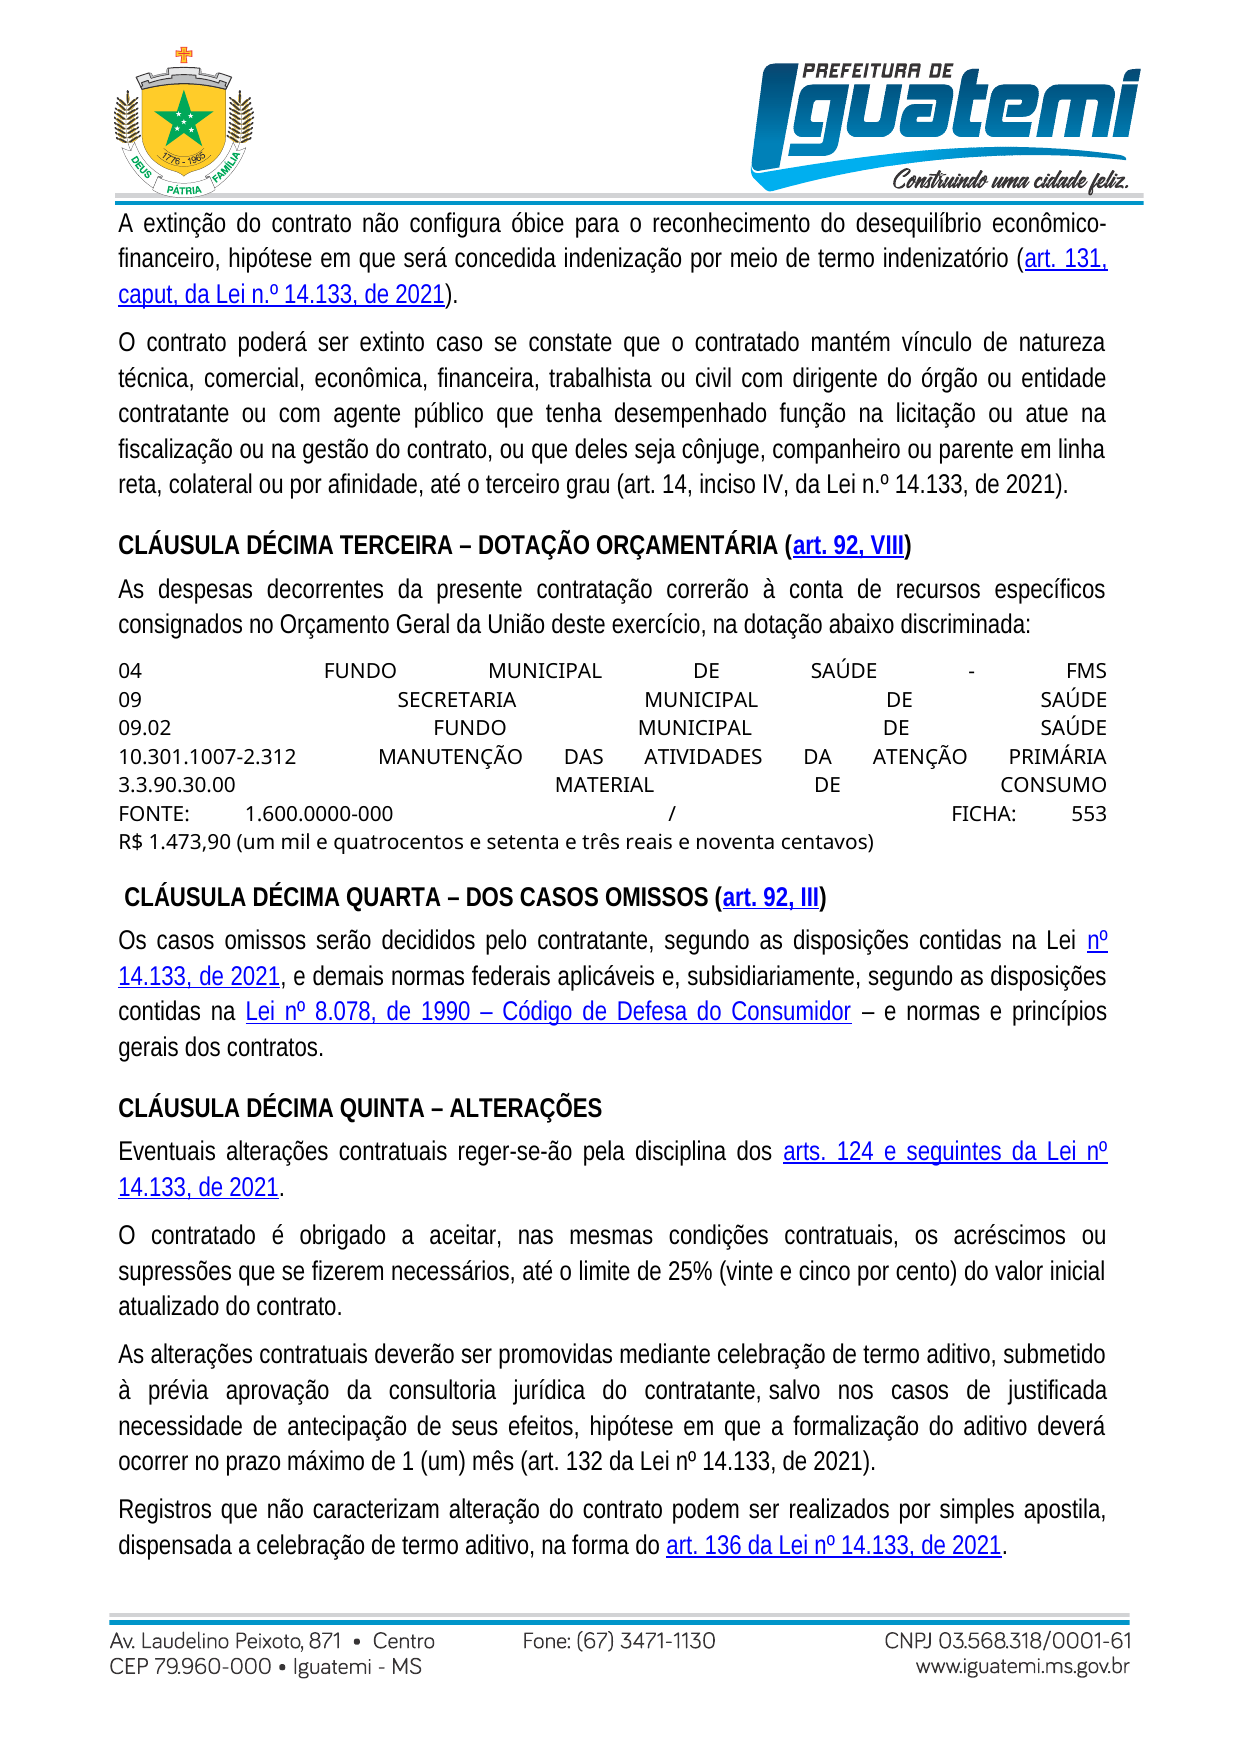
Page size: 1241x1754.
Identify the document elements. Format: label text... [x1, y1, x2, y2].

text As alterações contratuais deverão ser promovidas mediante celebração de termo aditivo, submetido à prévia aprovação da consultoria jurídica do contratante, salvo nos casos de justificada necessidade de antecipação de seus efeitos, hipótese em que a formalização do aditivo deverá ocorrer no prazo máximo de 1 (um) mês (art. 132 da Lei nº 14.133, de 2021). [118, 1338, 1107, 1476]
text 04 FUNDO MUNICIPAL DE SAÚDE - FMS 09 SECRETARIA MUNICIPAL DE SAÚDE 09.02 FUNDO MUNICIPAL DE SAÚDE 10.301.1007-2.312 MANUTENÇÃO DAS ATIVIDADES DA ATENÇÃO PRIMÁRIA 3.3.90.30.00 MATERIAL DE CONSUMO FONTE: 1.600.0000-000 / FICHA: 553 R$ 1.473,90 (um mil e quatrocentos e setenta e três reais e noventa centavos) [118, 657, 1107, 856]
text Registros que não caracterizam alteração do contrato podem ser realizados por simples apostila, dispensada a celebração de termo aditivo, na forma do art. 136 da Lei nº 14.133, de 2021. [118, 1493, 1107, 1560]
text As despesas decorrentes da presente contratação correrão à conta de recursos específicos consignados no Orçamento Geral da União deste exercício, na dotação abaixo discriminada: [118, 573, 1107, 639]
text CLÁUSULA DÉCIMA QUARTA – DOS CASOS OMISSOS (art. 92, III) [118, 881, 1107, 912]
text Eventuais alterações contratuais reger-se-ão pela disciplina dos arts. 124 e seguintes da Lei nº 14.133, de 2021. [118, 1135, 1107, 1202]
text O contratado é obrigado a aceitar, nas mesmas condições contratuais, os acréscimos ou supressões que se fizerem necessários, até o limite de 25% (vinte e cinco por cento) do valor inicial atualizado do contrato. [118, 1219, 1107, 1321]
text CLÁUSULA DÉCIMA TERCEIRA – DOTAÇÃO ORÇAMENTÁRIA (art. 92, VIII) [118, 529, 1107, 560]
text O contrato poderá ser extinto caso se constate que o contratado mantém vínculo de natureza técnica, comercial, econômica, financeira, trabalhista ou civil com dirigente do órgão ou entidade contratante ou com agente público que tenha desempenhado função na licitação ou atue na fiscalização ou na gestão do contrato, ou que deles seja cônjuge, companheiro ou parente em linha reta, colateral ou por afinidade, até o terceiro grau (art. 14, inciso IV, da Lei n.º 14.133, de 2021). [118, 326, 1107, 500]
text Os casos omissos serão decididos pelo contratante, segundo as disposições contidas na Lei nº 14.133, de 2021, e demais normas federais aplicáveis e, subsidiariamente, segundo as disposições contidas na Lei nº 8.078, de 1990 – Código de Defesa do Consumidor – e normas e princípios gerais dos contratos. [118, 924, 1107, 1062]
text CLÁUSULA DÉCIMA QUINTA – ALTERAÇÕES [118, 1092, 1107, 1123]
text A extinção do contrato não configura óbice para o reconhecimento do desequilíbrio econômico-financeiro, hipótese em que será concedida indenização por meio de termo indenizatório (art. 131, caput, da Lei n.º 14.133, de 2021). [118, 207, 1107, 309]
